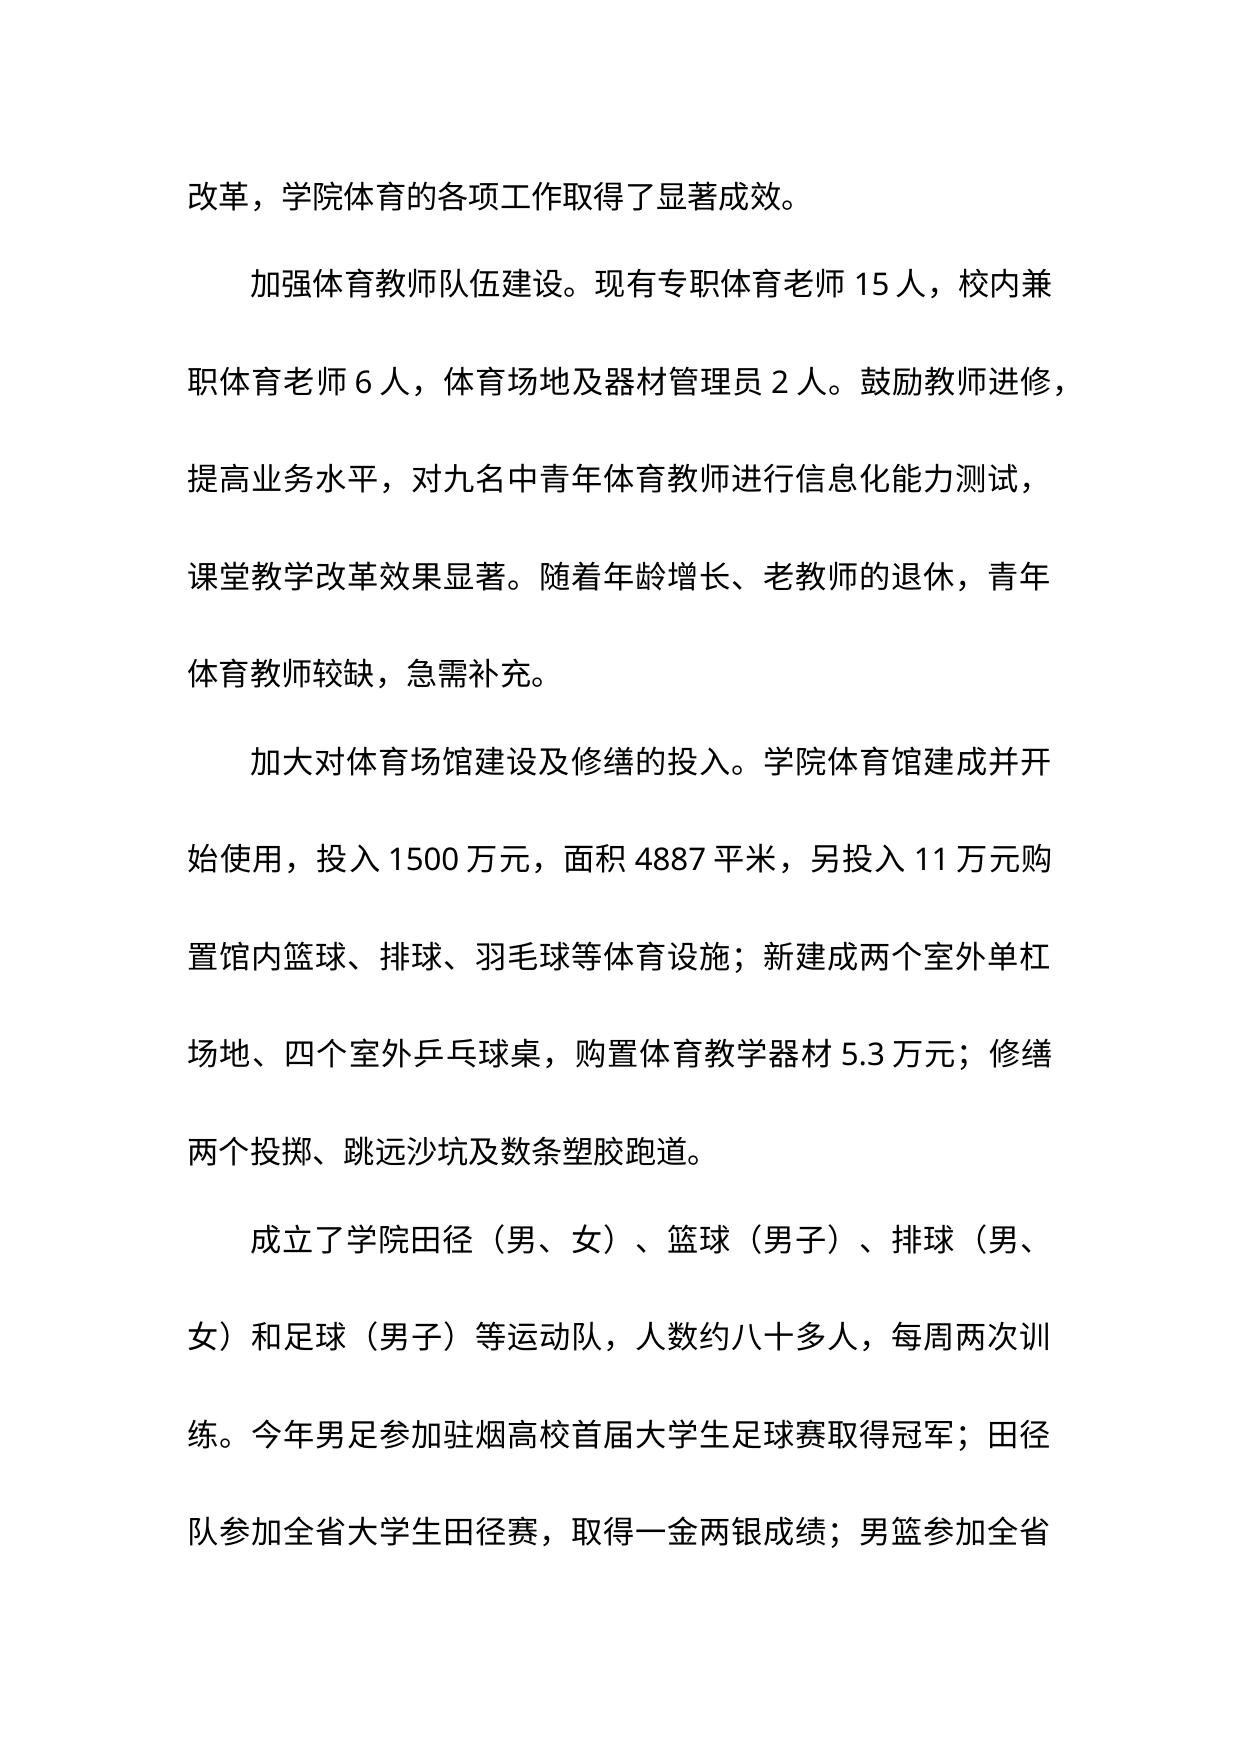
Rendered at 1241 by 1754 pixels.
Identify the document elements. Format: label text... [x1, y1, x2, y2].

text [187, 1205, 1053, 1562]
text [187, 162, 1053, 227]
text 加大对体育场馆建设及修缮的投入。学院体育馆建成并开始使用，投入1500万元，面积4887平米，另投入11万元购置馆内篮球、排球、羽毛球等体育设施；新建成两个室外单杠场地、四个室外乒乓球桌，购置体育教学器材5.3万元；修缮两个投掷、跳远沙坑及数条塑胶跑道。 [187, 727, 1053, 1182]
text 加强体育教师队伍建设。现有专职体育老师15人，校内兼职体育老师6人，体育场地及器材管理员2人。鼓励教师进修，提高业务水平，对九名中青年体育教师进行信息化能力测试，课堂教学改革效果显著。随着年龄增长、老教师的退休，青年体育教师较缺，急需补充。 [187, 249, 1053, 704]
